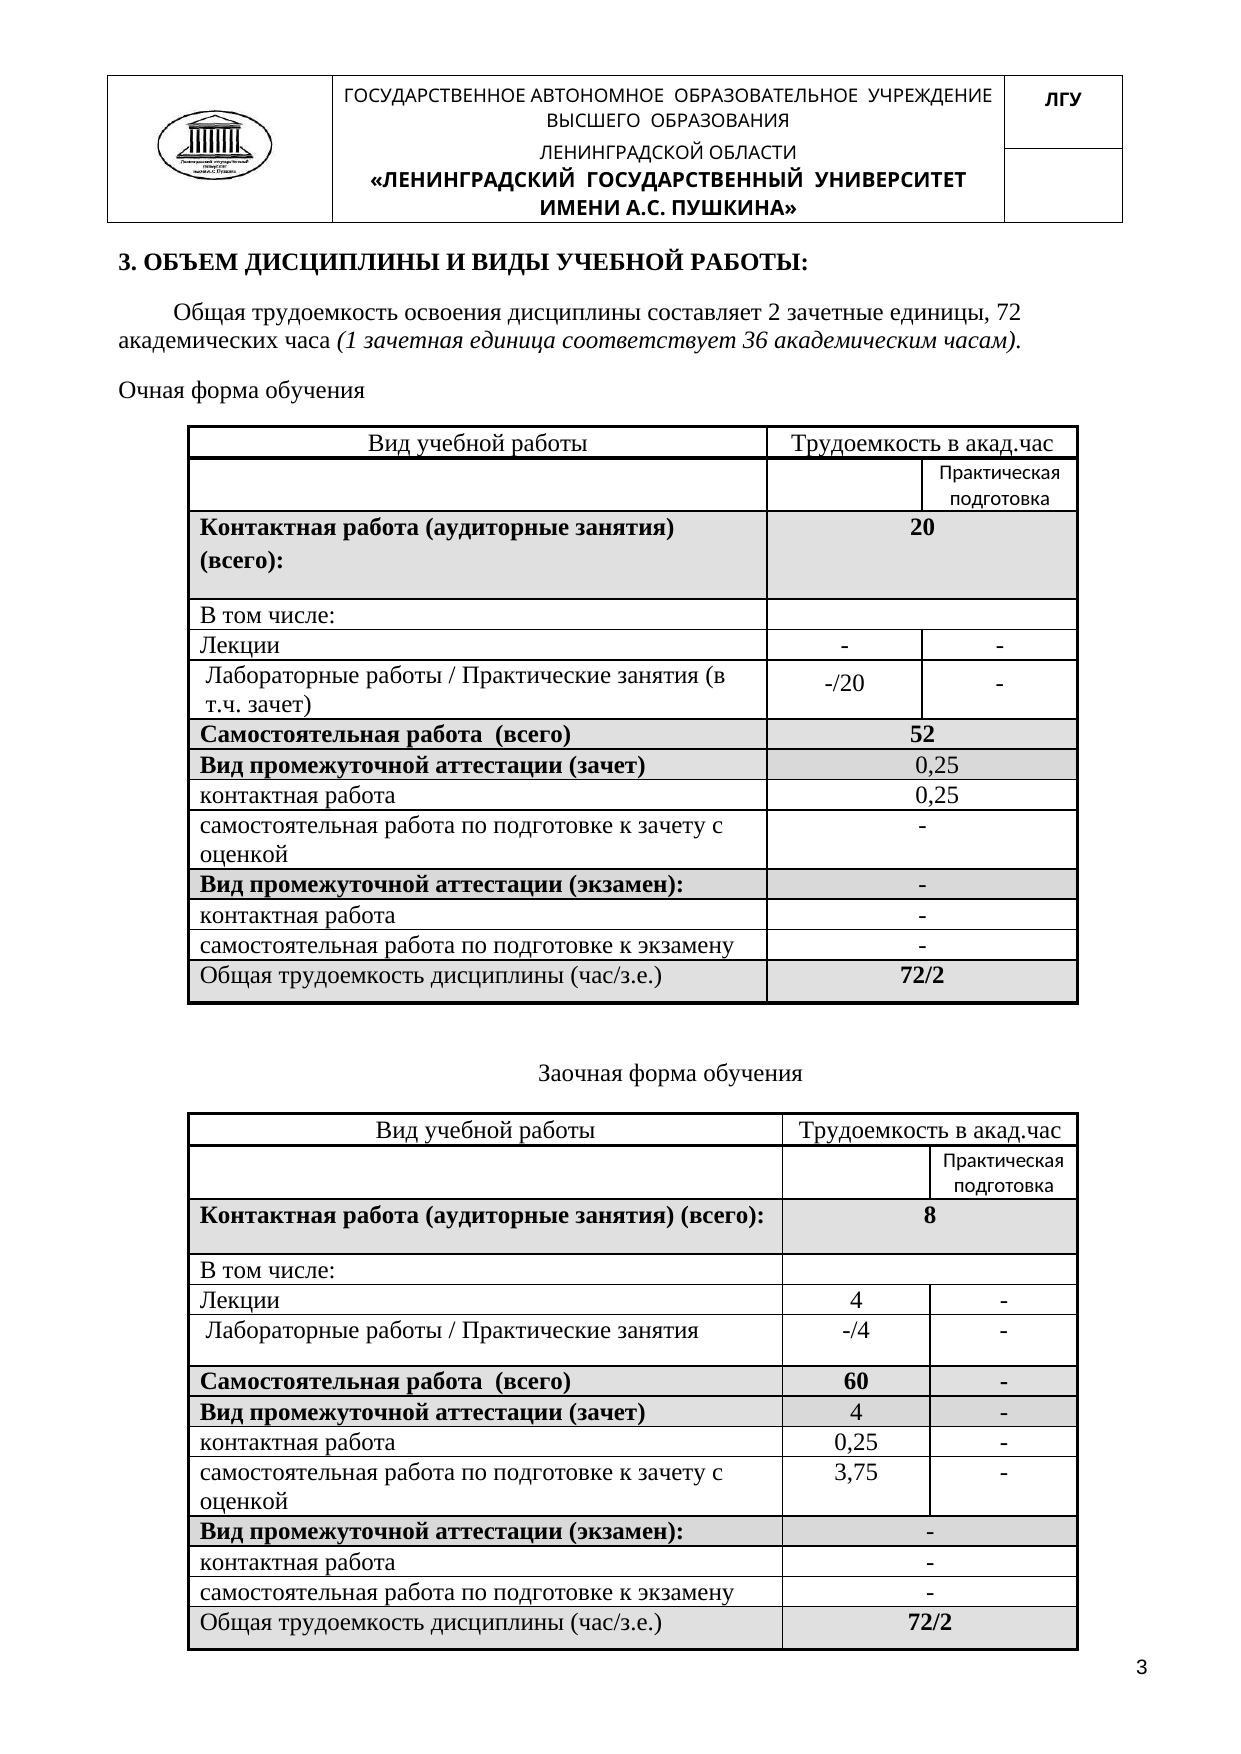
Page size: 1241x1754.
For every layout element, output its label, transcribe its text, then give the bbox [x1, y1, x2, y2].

table_cell Практическая подготовка [923, 460, 1076, 510]
text Заочная форма обучения [118, 1058, 1147, 1087]
table_cell 8 [783, 1200, 1076, 1253]
table_cell Практическая подготовка [931, 1147, 1076, 1198]
table_cell Самостоятельная работа (всего) [190, 1367, 782, 1395]
table_header Трудоемкость в акад.час [783, 1115, 1076, 1144]
table_cell 60 [783, 1367, 929, 1395]
table_cell - [768, 811, 1076, 868]
text Общая трудоемкость освоения дисциплины составляет 2 зачетные единицы, 72 академических часа (1 зачетная единица соответствует 36 академическим часам). [118, 297, 1147, 354]
table_cell Вид промежуточной аттестации (экзамен): [190, 1517, 782, 1545]
table_header Трудоемкость в акад.час [768, 428, 1076, 456]
table_cell - [768, 630, 921, 659]
table_cell [783, 1255, 1076, 1283]
table_cell Вид промежуточной аттестации (экзамен): [190, 870, 766, 898]
table_cell [190, 460, 766, 510]
table_cell контактная работа [190, 900, 766, 929]
table_cell - [783, 1577, 1076, 1606]
table_cell 0,25 [768, 780, 1076, 809]
table_cell - [931, 1457, 1076, 1515]
table_cell - [923, 630, 1076, 659]
table_header Вид учебной работы [190, 428, 766, 456]
table_header Вид учебной работы [190, 1115, 782, 1144]
table_cell 72/2 [768, 961, 1076, 1001]
table_cell В том числе: [190, 600, 766, 629]
table_cell 52 [768, 720, 1076, 748]
table_cell 4 [783, 1285, 929, 1314]
table_cell - [783, 1517, 1076, 1545]
table_cell - [783, 1547, 1076, 1576]
table_cell 4 [783, 1397, 929, 1426]
table_cell Лабораторные работы / Практические занятия (в т.ч. зачет) [190, 661, 766, 718]
table_cell 0,25 [768, 750, 1076, 779]
table_cell - [768, 930, 1076, 959]
table_cell Лабораторные работы / Практические занятия [190, 1315, 782, 1365]
table_cell контактная работа [190, 1547, 782, 1576]
table_cell - [931, 1367, 1076, 1395]
text 3. Объем дисциплины и виды учебной работы: [118, 247, 1147, 276]
table_cell [768, 600, 1076, 629]
table_cell - [768, 900, 1076, 929]
table_cell самостоятельная работа по подготовке к экзамену [190, 930, 766, 959]
table_cell 20 [768, 512, 1076, 598]
table_cell -/20 [768, 661, 921, 718]
table_cell -/4 [783, 1315, 929, 1365]
table_cell 3,75 [783, 1457, 929, 1515]
table_cell - [931, 1427, 1076, 1456]
table_cell Контактная работа (аудиторные занятия) (всего): [190, 1200, 782, 1253]
table_cell Общая трудоемкость дисциплины (час/з.е.) [190, 1607, 782, 1648]
table_cell Контактная работа (аудиторные занятия) (всего): [190, 512, 766, 598]
table_cell - [768, 870, 1076, 898]
text Очная форма обучения [118, 375, 1147, 404]
table_cell Лекции [190, 630, 766, 659]
table_cell [190, 1147, 782, 1198]
table_cell контактная работа [190, 1427, 782, 1456]
table_cell Общая трудоемкость дисциплины (час/з.е.) [190, 961, 766, 1001]
table_cell 72/2 [783, 1607, 1076, 1648]
table_cell - [931, 1315, 1076, 1365]
table_cell Лекции [190, 1285, 782, 1314]
table_cell самостоятельная работа по подготовке к экзамену [190, 1577, 782, 1606]
table_cell самостоятельная работа по подготовке к зачету с оценкой [190, 811, 766, 868]
table_cell - [931, 1285, 1076, 1314]
picture [129, 79, 310, 212]
table_cell контактная работа [190, 780, 766, 809]
table_cell Вид промежуточной аттестации (зачет) [190, 1397, 782, 1426]
table_cell - [931, 1397, 1076, 1426]
table_cell - [923, 661, 1076, 718]
table_cell Вид промежуточной аттестации (зачет) [190, 750, 766, 779]
table_cell самостоятельная работа по подготовке к зачету с оценкой [190, 1457, 782, 1515]
table_cell В том числе: [190, 1255, 782, 1283]
table_cell Самостоятельная работа (всего) [190, 720, 766, 748]
table_cell 0,25 [783, 1427, 929, 1456]
table_cell [768, 460, 921, 510]
table_cell [783, 1147, 929, 1198]
